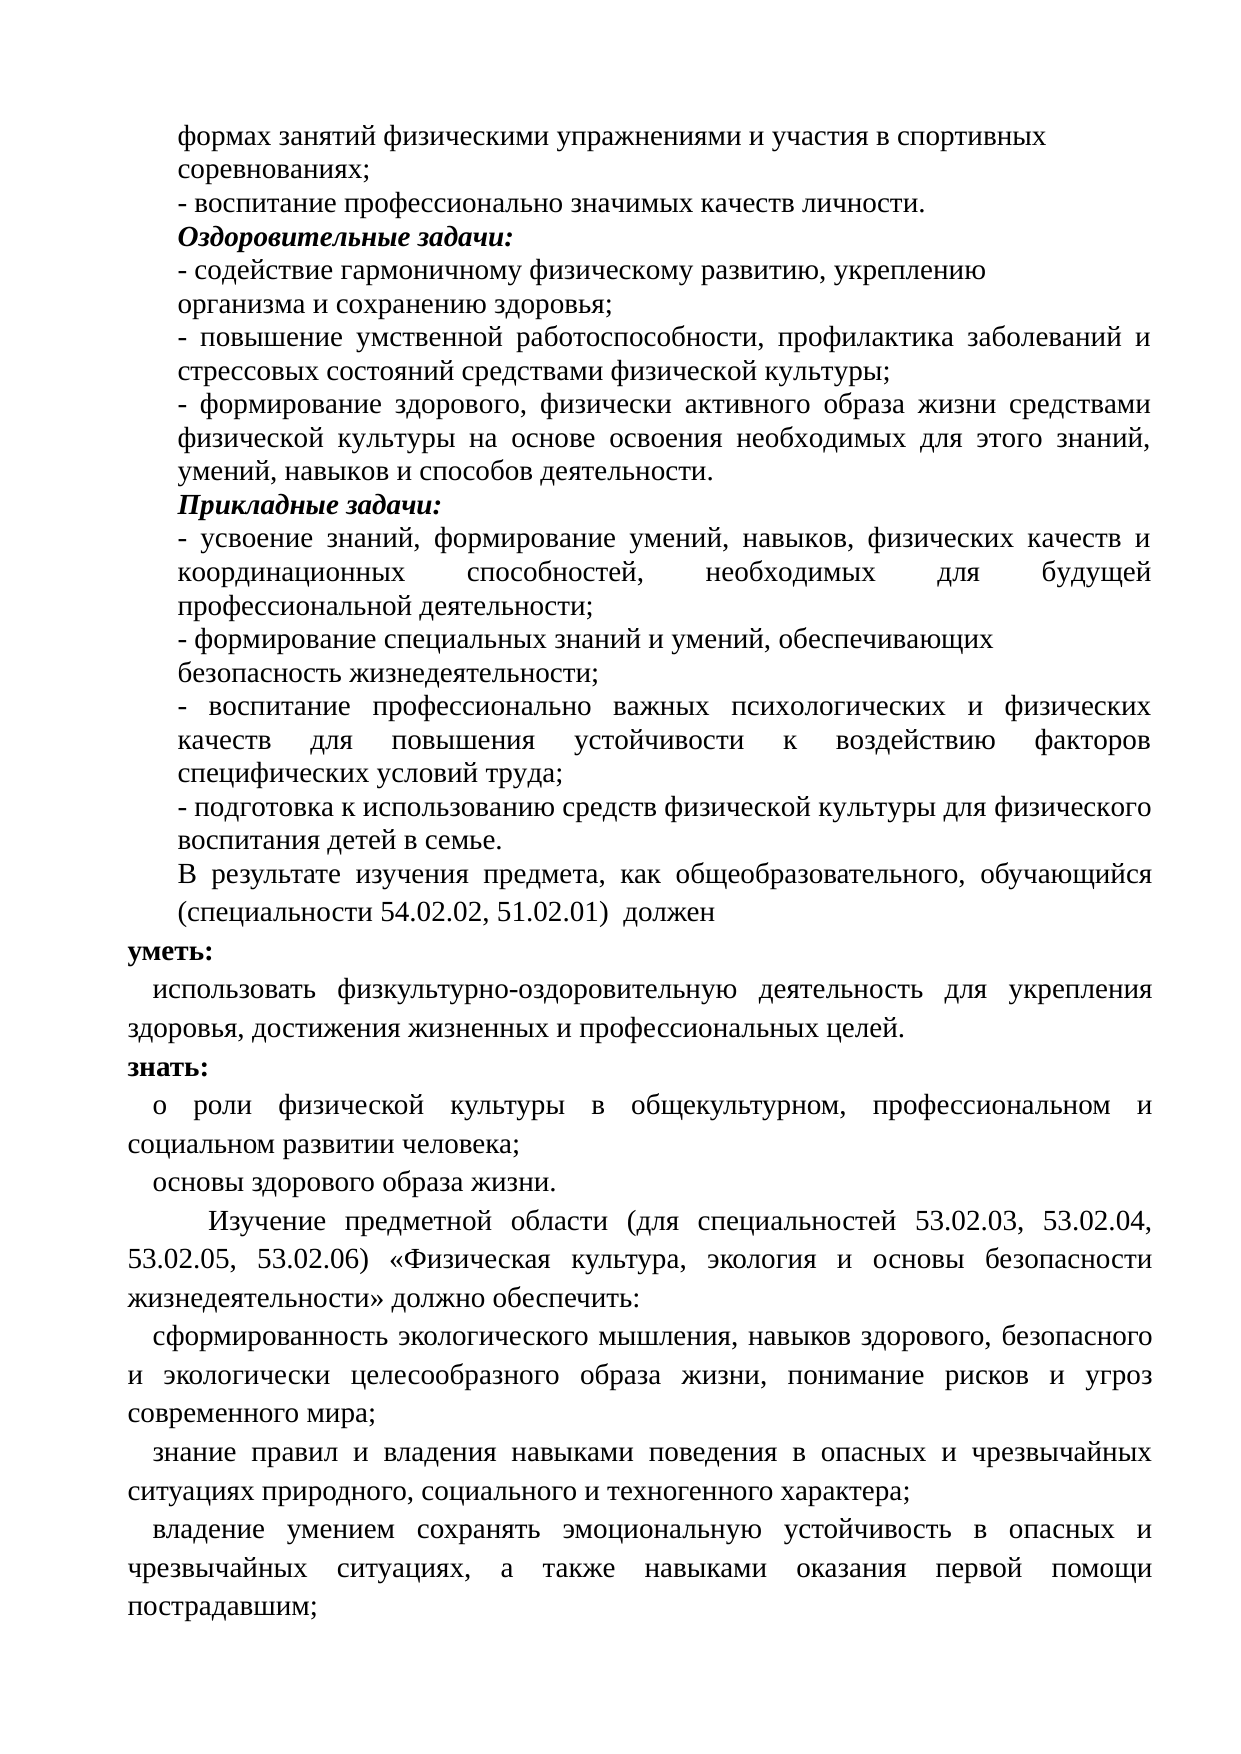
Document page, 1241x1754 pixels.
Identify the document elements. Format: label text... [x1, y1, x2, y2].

text знание правил и владения навыками поведения в опасных и чрезвычайных ситуациях природного, социального и техногенного характера; [127, 1434, 1153, 1506]
text организма и сохранению здоровья; [177, 286, 1152, 319]
text В результате изучения предмета, как общеобразовательного, обучающийся (специальности 54.02.02, 51.02.01) должен [177, 856, 1153, 928]
text Оздоровительные задачи: [177, 219, 1152, 252]
text безопасность жизнедеятельности; [177, 655, 1152, 688]
text о роли физической культуры в общекультурном, профессиональном и социальном развитии человека; [127, 1087, 1153, 1159]
text Прикладные задачи: [177, 487, 1152, 521]
text - воспитание профессионально важных психологических и физических качеств для повышения устойчивости к воздействию факторов специфических условий труда; [177, 688, 1152, 789]
text - воспитание профессионально значимых качеств личности. [177, 185, 1152, 219]
text уметь: [127, 933, 1153, 967]
text - формирование здорового, физически активного образа жизни средствами физической культуры на основе освоения необходимых для этого знаний, умений, навыков и способов деятельности. [177, 386, 1152, 487]
text - формирование специальных знаний и умений, обеспечивающих [177, 621, 1152, 655]
text - усвоение знаний, формирование умений, навыков, физических качеств и координационных способностей, необходимых для будущей профессиональной деятельности; [177, 521, 1152, 621]
text сформированность экологического мышления, навыков здорового, безопасного и экологически целесообразного образа жизни, понимание рисков и угроз современного мира; [127, 1318, 1153, 1429]
text формах занятий физическими упражнениями и участия в спортивных [177, 118, 1152, 152]
text Изучение предметной области (для специальностей 53.02.03, 53.02.04, 53.02.05, 53.02.06) «Физическая культура, экология и основы безопасности жизнедеятельности» должно обеспечить: [127, 1203, 1153, 1313]
text - подготовка к использованию средств физической культуры для физического воспитания детей в семье. [177, 789, 1152, 856]
text использовать физкультурно-оздоровительную деятельность для укрепления здоровья, достижения жизненных и профессиональных целей. [127, 972, 1153, 1044]
text знать: [127, 1049, 1153, 1082]
text основы здорового образа жизни. [127, 1164, 1153, 1198]
text - содействие гармоничному физическому развитию, укреплению [177, 252, 1152, 286]
text владение умением сохранять эмоциональную устойчивость в опасных и чрезвычайных ситуациях, а также навыками оказания первой помощи пострадавшим; [127, 1511, 1153, 1622]
text соревнованиях; [177, 152, 1152, 185]
text - повышение умственной работоспособности, профилактика заболеваний и стрессовых состояний средствами физической культуры; [177, 319, 1152, 386]
